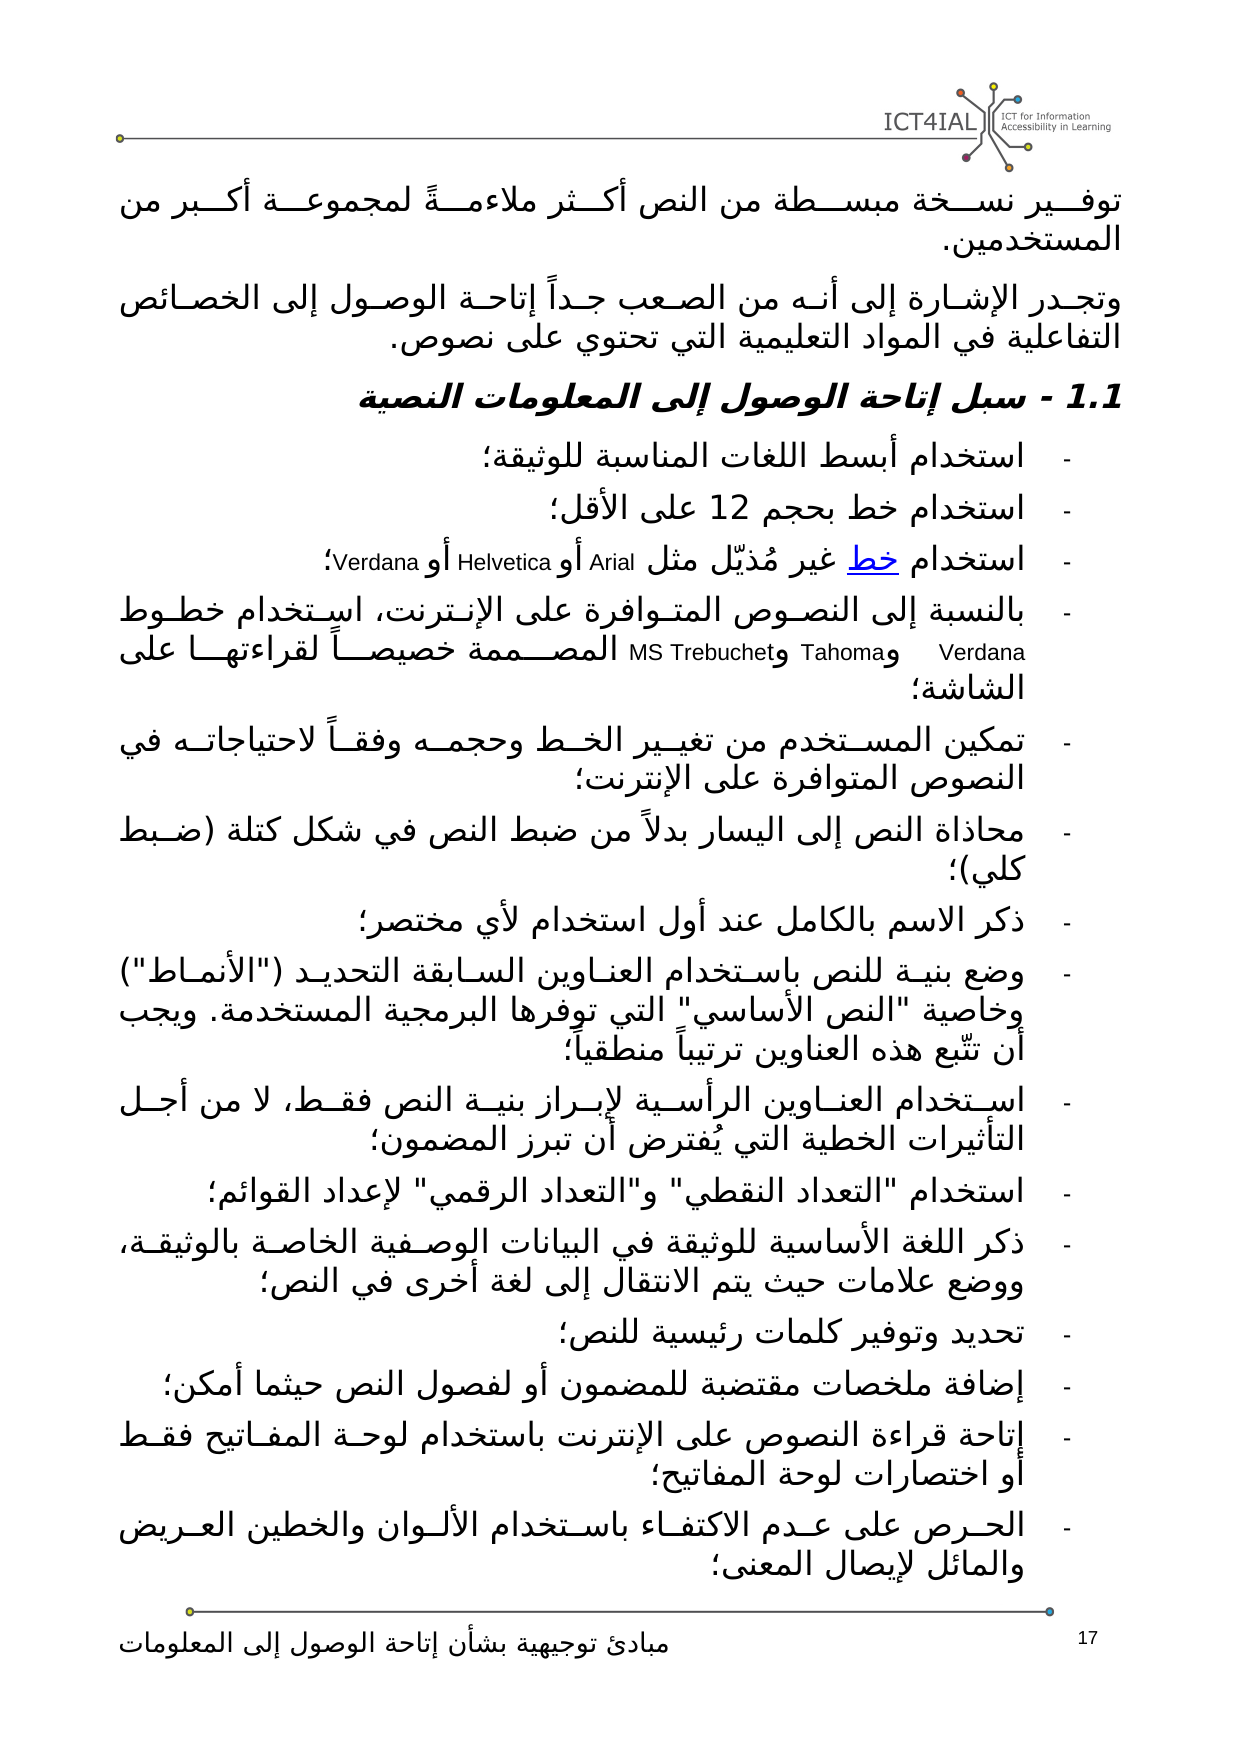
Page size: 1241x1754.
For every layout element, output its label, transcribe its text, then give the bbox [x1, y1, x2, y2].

text وتجدر الإشارة إلى أنه من الصعب جداً إتاحة الوصول إلى الخصائص التفاعلية في المواد التعليمية التي تحتوي على نصوص. [118, 279, 1122, 356]
list وضع بنية للنص باستخدام العناوين السابقة التحديد ("الأنماط") وخاصية "النص الأساسي" التي توفرها البرمجية المستخدمة. ويجب أن تتّبع هذه العناوين ترتيباً منطقياً؛ [118, 952, 1063, 1068]
list ذكر اللغة الأساسية للوثيقة في البيانات الوصفية الخاصة بالوثيقة، ووضع علامات حيث يتم الانتقال إلى لغة أخرى في النص؛ [118, 1222, 1063, 1300]
list تمكين المستخدم من تغيير الخط وحجمه وفقاً لاحتياجاته في النصوص المتوافرة على الإنترنت؛ [118, 720, 1063, 798]
picture [185, 1595, 1055, 1627]
picture [115, 73, 1122, 181]
list بالنسبة إلى النصوص المتوافرة على الإنترنت، استخدام خطوط Verdana وTahoma وMS Trebuchet المصممة خصيصاً لقراءتها على الشاشة؛ [118, 591, 1063, 707]
list استخدام خط بحجم 12 على الأقل؛ [118, 488, 1063, 527]
list استخدام "التعداد النقطي" و"التعداد الرقمي" لإعداد القوائم؛ [118, 1171, 1063, 1210]
list الحرص على عدم الاكتفاء باستخدام الألوان والخطين العريض والمائل لإيصال المعنى؛ [118, 1506, 1063, 1583]
list ذكر الاسم بالكامل عند أول استخدام لأي مختصر؛ [118, 900, 1063, 939]
list تحديد وتوفير كلمات رئيسية للنص؛ [118, 1313, 1063, 1351]
list إضافة ملخصات مقتضبة للمضمون أو لفصول النص حيثما أمكن؛ [118, 1364, 1063, 1403]
list استخدام العناوين الرأسية لإبراز بنية النص فقط، لا من أجل التأثيرات الخطية التي يُفترض أن تبرز المضمون؛ [118, 1081, 1063, 1158]
text 1.1 - سبل إتاحة الوصول إلى المعلومات النصية [118, 377, 1122, 416]
list استخدام خط غير مُذيّل مثل Arial أو Helvetica أو Verdana؛ [118, 539, 1063, 578]
list إتاحة قراءة النصوص على الإنترنت باستخدام لوحة المفاتيح فقط أو اختصارات لوحة المفاتيح؛ [118, 1415, 1063, 1493]
list محاذاة النص إلى اليسار بدلاً من ضبط النص في شكل كتلة (ضبط كلي)؛ [118, 810, 1063, 888]
list استخدام أبسط اللغات المناسبة للوثيقة؛ [118, 437, 1063, 476]
